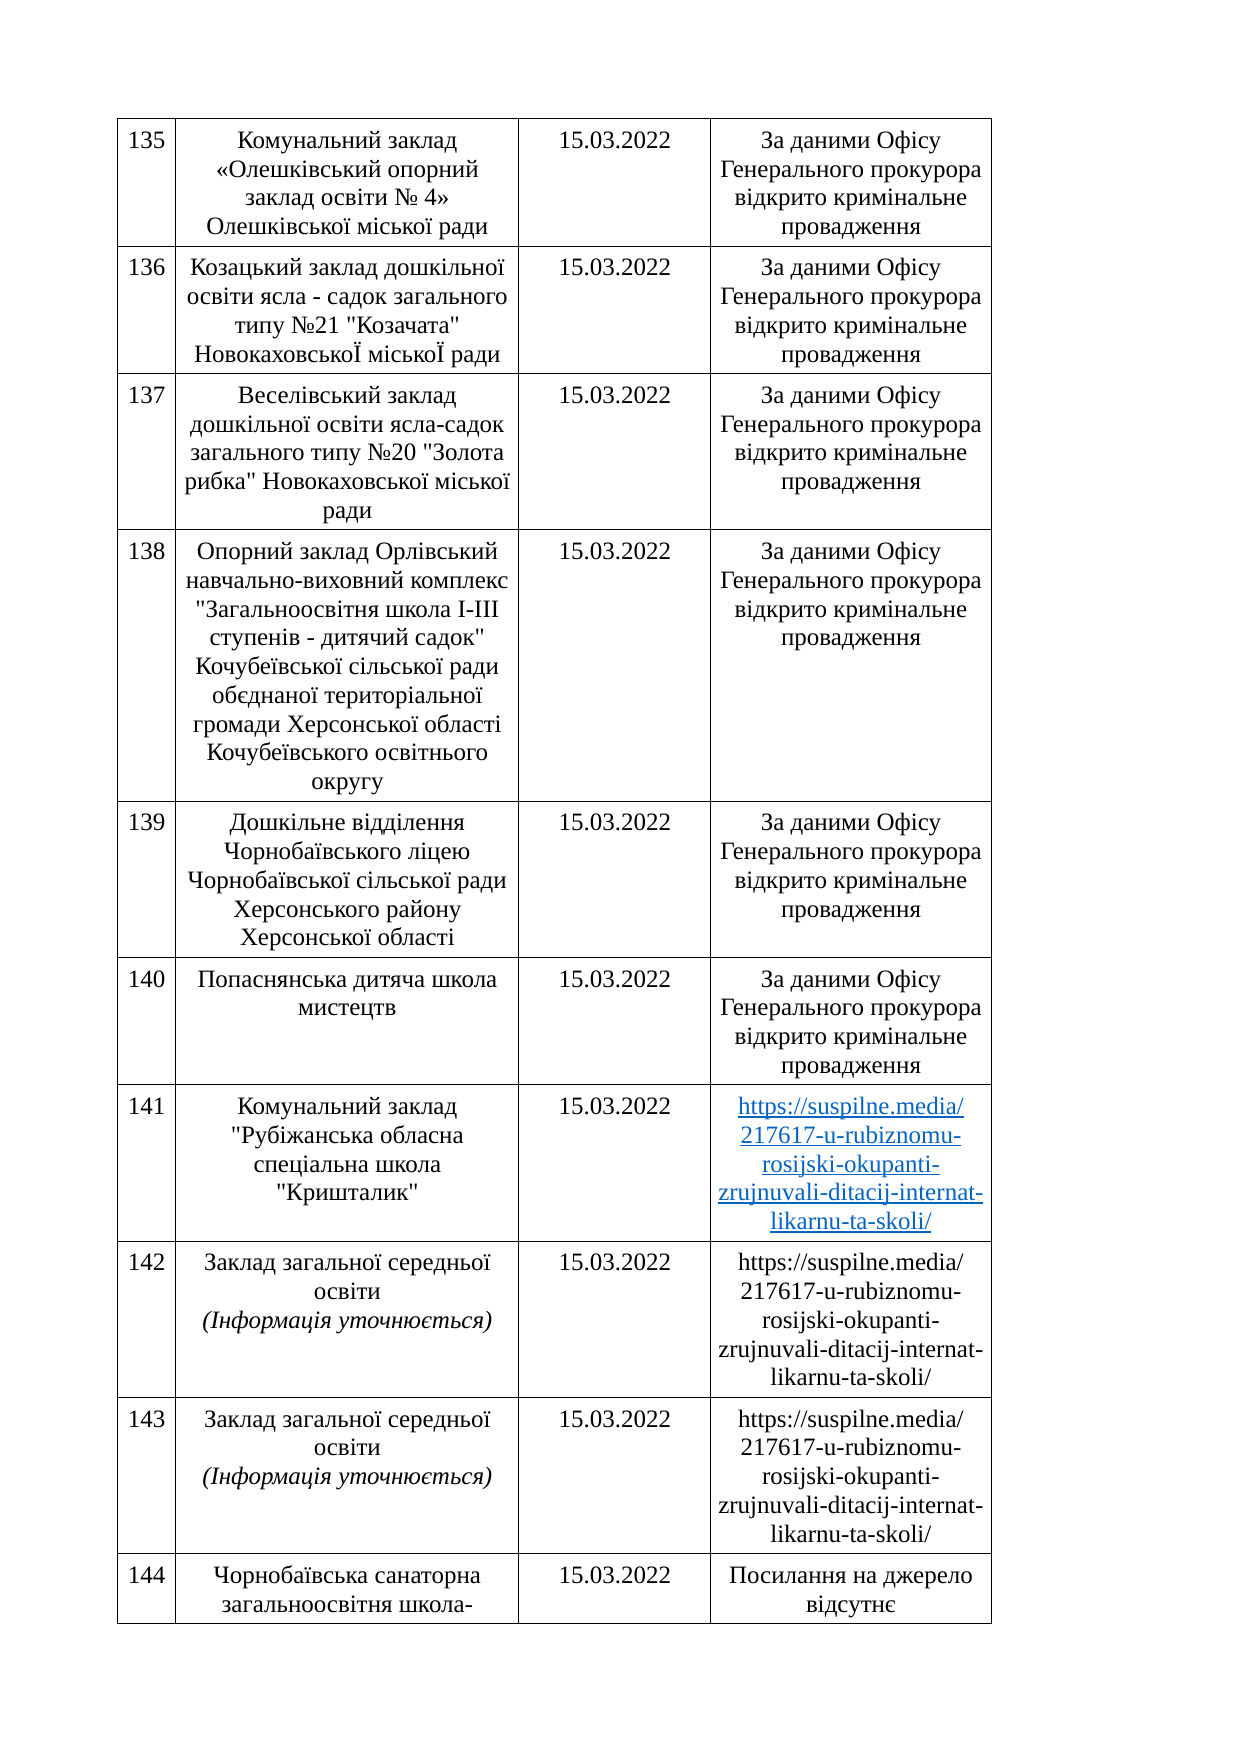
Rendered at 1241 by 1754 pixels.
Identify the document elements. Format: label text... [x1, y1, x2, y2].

table_cell Комунальний заклад "Рубіжанська обласна спеціальна школа "Кришталик" [176, 1085, 518, 1241]
table_cell 15.03.2022 [519, 374, 710, 529]
table_cell За даними Офісу Генерального прокурора відкрито кримінальне провадження [711, 530, 991, 801]
table_cell Заклад загальної середньої освіти (Інформація уточнюється) [176, 1398, 518, 1553]
table_cell 136 [118, 247, 175, 373]
table_cell 143 [118, 1398, 175, 1553]
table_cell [711, 119, 991, 246]
table_cell За даними Офісу Генерального прокурора відкрито кримінальне провадження [711, 374, 991, 529]
table_cell За даними Офісу Генерального прокурора відкрито кримінальне провадження [711, 247, 991, 373]
table_cell 139 [118, 802, 175, 957]
table_cell Дошкільне відділення Чорнобаївського ліцею Чорнобаївської сільської ради Херсонського району Херсонської області [176, 802, 518, 957]
table_cell 15.03.2022 [519, 802, 710, 957]
table_cell 144 [118, 1554, 175, 1623]
table_cell 140 [118, 958, 175, 1084]
table_cell https://suspilne.media/217617-u-rubiznomu-rosijski-okupanti-zrujnuvali-ditacij-internat-likarnu-ta-skoli/ [711, 1242, 991, 1397]
table_cell 137 [118, 374, 175, 529]
table_cell Опорний заклад Орлівський навчально-виховний комплекс "Загальноосвітня школа І-ІІІ ступенів - дитячий садок" Кочубеївської сільської ради обєднаної територіальної громади Херсонської області Кочубеївського освітнього округу [176, 530, 518, 801]
table_cell 15.03.2022 [519, 119, 710, 246]
table_cell https://suspilne.media/217617-u-rubiznomu-rosijski-okupanti-zrujnuvali-ditacij-internat-likarnu-ta-skoli/ [711, 1085, 991, 1241]
table_cell 15.03.2022 [519, 1085, 710, 1241]
table_cell 15.03.2022 [519, 1242, 710, 1397]
table_cell 141 [118, 1085, 175, 1241]
table_cell Заклад загальної середньої освіти (Інформація уточнюється) [176, 1242, 518, 1397]
table_cell 15.03.2022 [519, 1554, 710, 1623]
table_cell За даними Офісу Генерального прокурора відкрито кримінальне провадження [711, 802, 991, 957]
table_cell 135 [118, 119, 175, 246]
table_cell Попаснянська дитяча школа мистецтв [176, 958, 518, 1084]
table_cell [711, 1554, 991, 1623]
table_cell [176, 1554, 518, 1623]
table_cell 15.03.2022 [519, 530, 710, 801]
table_cell Комунальний заклад «Олешківський опорний заклад освіти № 4» Олешківської міської ради [176, 119, 518, 246]
table_cell Веселівський заклад дошкільної освіти ясла-садок загального типу №20 "Золота рибка" Новокаховської міської ради [176, 374, 518, 529]
table_cell 15.03.2022 [519, 247, 710, 373]
table_cell Козацький заклад дошкільної освіти ясла - садок загального типу №21 "Козачата" НовокаховськоЇ міськоЇ ради [176, 247, 518, 373]
table_cell 142 [118, 1242, 175, 1397]
table_cell https://suspilne.media/217617-u-rubiznomu-rosijski-okupanti-zrujnuvali-ditacij-internat-likarnu-ta-skoli/ [711, 1398, 991, 1553]
table_cell 138 [118, 530, 175, 801]
table_cell За даними Офісу Генерального прокурора відкрито кримінальне провадження [711, 958, 991, 1084]
table_cell 15.03.2022 [519, 1398, 710, 1553]
table_cell 15.03.2022 [519, 958, 710, 1084]
